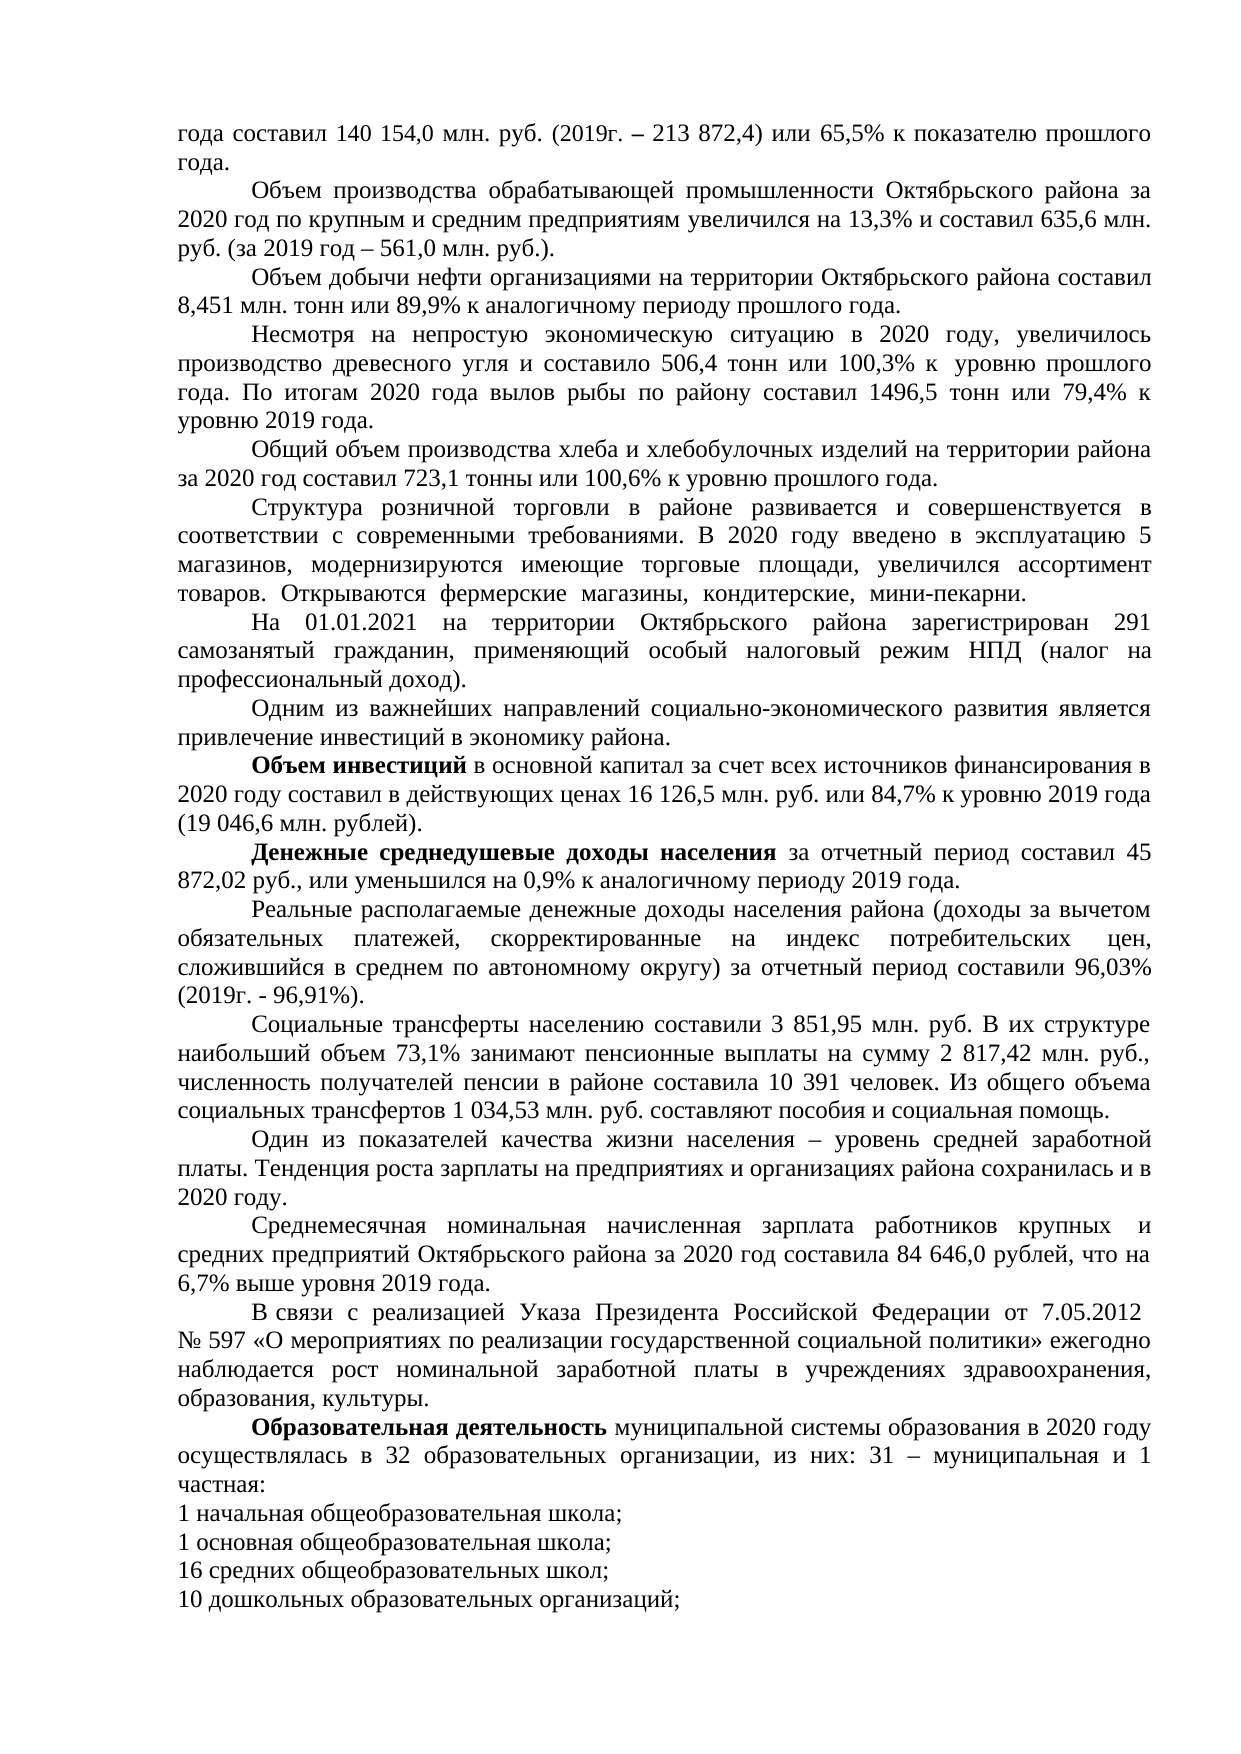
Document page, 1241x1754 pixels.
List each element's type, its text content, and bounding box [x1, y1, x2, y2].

text Несмотря на непростую экономическую ситуацию в 2020 году, увеличилось производство древесного угля и составило 506,4 тонн или 100,3% к уровню прошлого года. По итогам 2020 года вылов рыбы по району составил 1496,5 тонн или 79,4% к уровню 2019 года. [177, 319, 1152, 434]
text № 597 «О мероприятиях по реализации государственной социальной политики» ежегодно наблюдается рост номинальной заработной платы в учреждениях здравоохранения, образования, культуры. [177, 1326, 1152, 1412]
text Среднемесячная номинальная начисленная зарплата работников крупных и средних предприятий Октябрьского района за 2020 год составила 84 646,0 рублей, что на 6,7% выше уровня 2019 года. [177, 1211, 1152, 1297]
text 1 основная общеобразовательная школа; [177, 1527, 1152, 1556]
text Образовательная деятельность муниципальной системы образования в 2020 году осуществлялась в 32 образовательных организации, из них: 31 – муниципальная и 1 частная: [177, 1412, 1152, 1498]
text 1 начальная общеобразовательная школа; [177, 1498, 1152, 1527]
text Объем инвестиций в основной капитал за счет всех источников финансирования в 2020 году составил в действующих ценах 16 126,5 млн. руб. или 84,7% к уровню 2019 года (19 046,6 млн. рублей). [177, 751, 1152, 837]
text Один из показателей качества жизни населения – уровень средней заработной платы. Тенденция роста зарплаты на предприятиях и организациях района сохранилась и в 2020 году. [177, 1124, 1152, 1211]
text На 01.01.2021 на территории Октябрьского района зарегистрирован 291 самозанятый гражданин, применяющий особый налоговый режим НПД (налог на профессиональный доход). [177, 607, 1152, 693]
text Денежные среднедушевые доходы населения за отчетный период составил 45 872,02 руб., или уменьшился на 0,9% к аналогичному периоду 2019 года. [177, 837, 1152, 894]
text Объем добычи нефти организациями на территории Октябрьского района составил 8,451 млн. тонн или 89,9% к аналогичному периоду прошлого года. [177, 262, 1152, 319]
text Одним из важнейших направлений социально-экономического развития является привлечение инвестиций в экономику района. [177, 693, 1152, 751]
text Структура розничной торговли в районе развивается и совершенствуется в соответствии с современными требованиями. В 2020 году введено в эксплуатацию 5 магазинов, модернизируются имеющие торговые площади, увеличился ассортимент товаров. Открываются фермерские магазины, кондитерские, мини-пекарни. [177, 492, 1152, 607]
text Общий объем производства хлеба и хлебобулочных изделий на территории района за 2020 год составил 723,1 тонны или 100,6% к уровню прошлого года. [177, 434, 1152, 492]
text Социальные трансферты населению составили 3 851,95 млн. руб. В их структуре наибольший объем 73,1% занимают пенсионные выплаты на сумму 2 817,42 млн. руб., численность получателей пенсии в районе составила 10 391 человек. Из общего объема социальных трансфертов 1 034,53 млн. руб. составляют пособия и социальная помощь. [177, 1009, 1152, 1124]
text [177, 118, 1152, 176]
text 16 средних общеобразовательных школ; [177, 1556, 1152, 1584]
text Реальные располагаемые денежные доходы населения района (доходы за вычетом обязательных платежей, скорректированные на индекс потребительских цен, сложившийся в среднем по автономному округу) за отчетный период составили 96,03% (2019г. - 96,91%). [177, 894, 1152, 1009]
text Объем производства обрабатывающей промышленности Октябрьского района за 2020 год по крупным и средним предприятиям увеличился на 13,3% и составил 635,6 млн. руб. (за 2019 год – 561,0 млн. руб.). [177, 176, 1152, 262]
text 10 дошкольных образовательных организаций; [177, 1584, 1152, 1613]
text В связи с реализацией Указа Президента Российской Федерации от 7.05.2012 [177, 1297, 1152, 1326]
